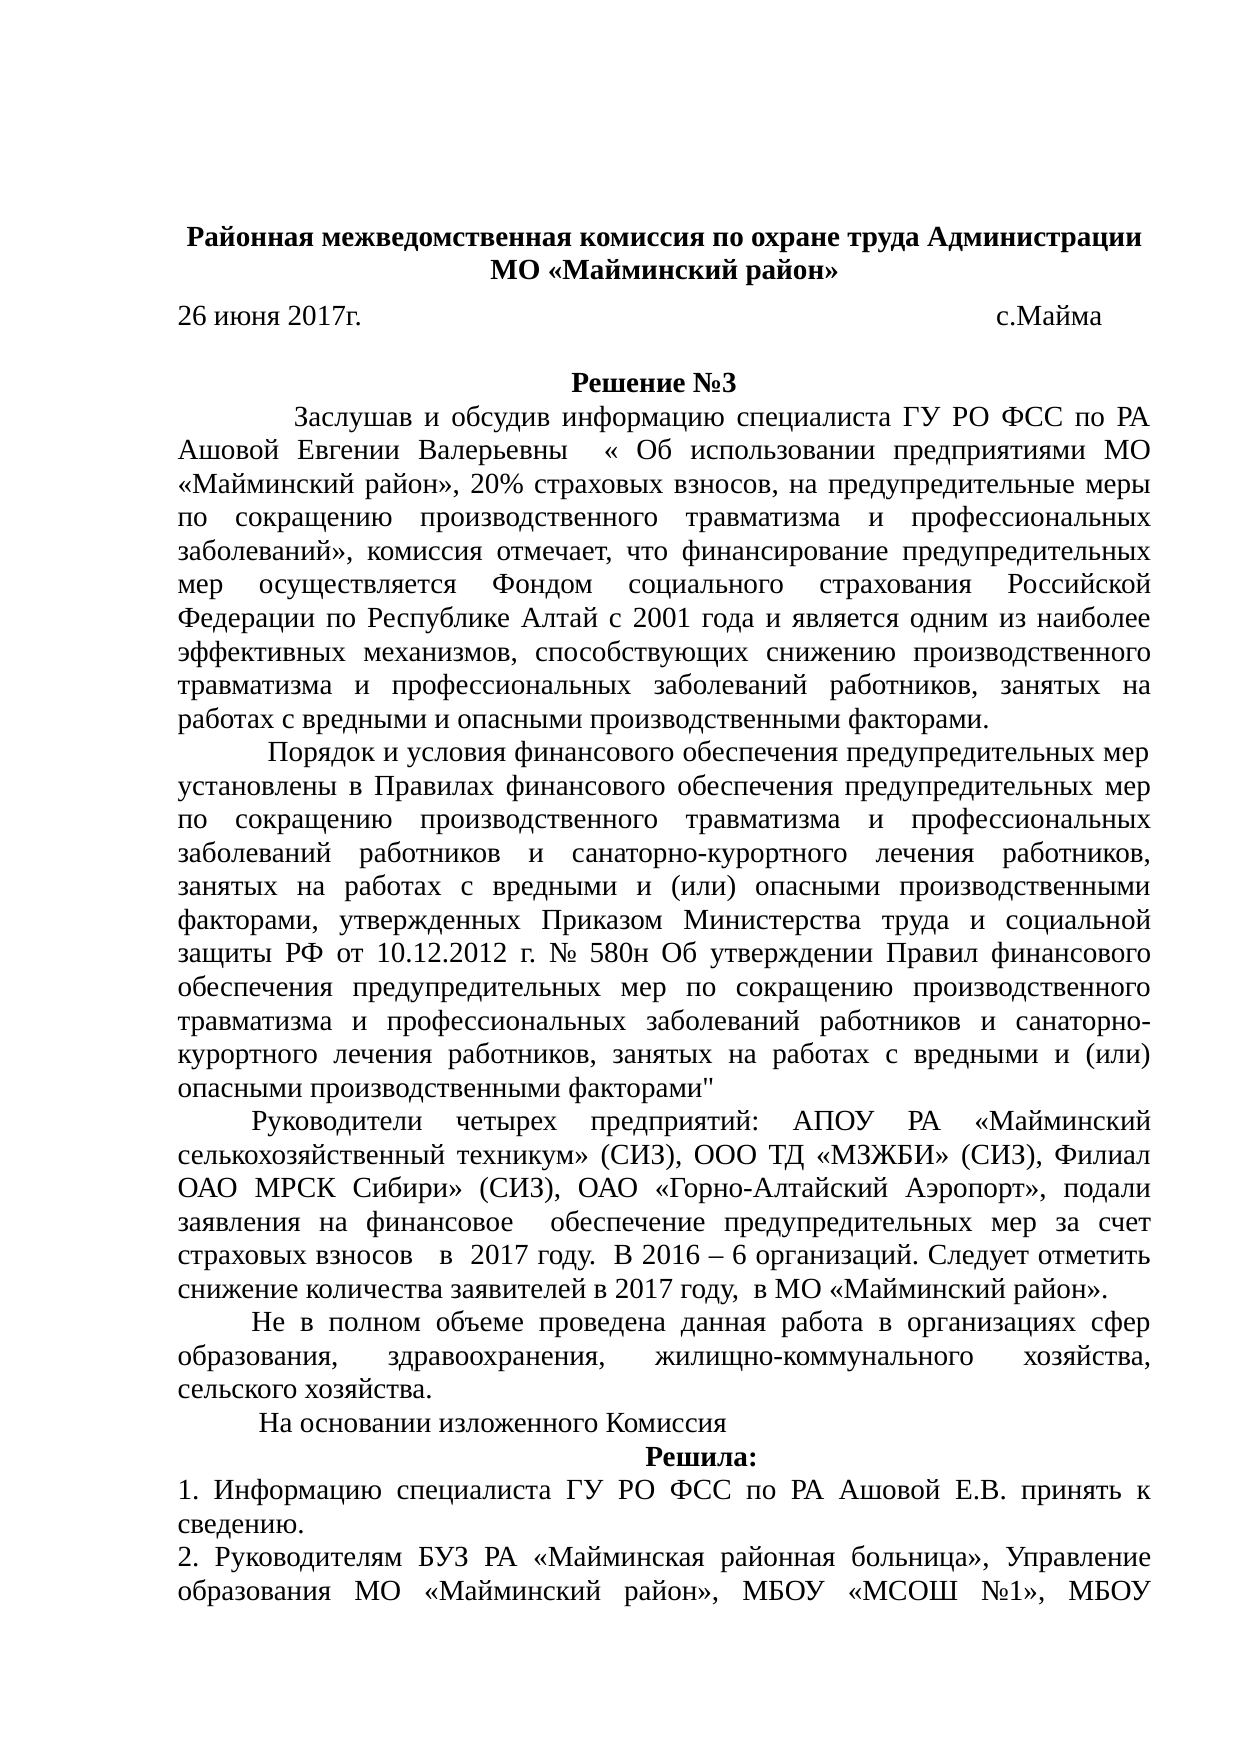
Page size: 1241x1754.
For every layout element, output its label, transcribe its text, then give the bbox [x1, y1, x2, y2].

text Руководители четырех предприятий: АПОУ РА «Майминский селькохозяйственный техникум» (СИЗ), ООО ТД «МЗЖБИ» (СИЗ), Филиал ОАО МРСК Сибири» (СИЗ), ОАО «Горно-Алтайский Аэропорт», подали заявления на финансовое обеспечение предупредительных мер за счет страховых взносов в 2017 году. В 2016 – 6 организаций. Следует отметить снижение количества заявителей в 2017 году, в МО «Майминский район». [177, 1103, 1152, 1304]
text Решила: [177, 1439, 1152, 1472]
text Не в полном объеме проведена данная работа в организациях сфер образования, здравоохранения, жилищно-коммунального хозяйства, сельского хозяйства. [177, 1304, 1152, 1405]
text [177, 1539, 1152, 1606]
text Порядок и условия финансового обеспечения предупредительных мер установлены в Правилах финансового обеспечения предупредительных мер по сокращению производственного травматизма и профессиональных заболеваний работников и санаторно-курортного лечения работников, занятых на работах с вредными и (или) опасными производственными факторами, утвержденных Приказом Министерства труда и социальной защиты РФ от 10.12.2012 г. № 580н Об утверждении Правил финансового обеспечения предупредительных мер по сокращению производственного травматизма и профессиональных заболеваний работников и санаторно-курортного лечения работников, занятых на работах с вредными и (или) опасными производственными факторами" [177, 734, 1152, 1103]
text На основании изложенного Комиссия [177, 1405, 1152, 1439]
text 1. Информацию специалиста ГУ РО ФСС по РА Ашовой Е.В. принять к сведению. [177, 1472, 1152, 1539]
text Заслушав и обсудив информацию специалиста ГУ РО ФСС по РА Ашовой Евгении Валерьевны « Об использовании предприятиями МО «Майминский район», 20% страховых взносов, на предупредительные меры по сокращению производственного травматизма и профессиональных заболеваний», комиссия отмечает, что финансирование предупредительных мер осуществляется Фондом социального страхования Российской Федерации по Республике Алтай с 2001 года и является одним из наиболее эффективных механизмов, способствующих снижению производственного травматизма и профессиональных заболеваний работников, занятых на работах с вредными и опасными производственными факторами. [177, 399, 1152, 734]
text Районная межведомственная комиссия по охране труда Администрации МО «Майминский район» [177, 219, 1152, 286]
text Решение №3 [177, 365, 1152, 399]
text 26 июня 2017г. с.Майма [177, 298, 1152, 332]
